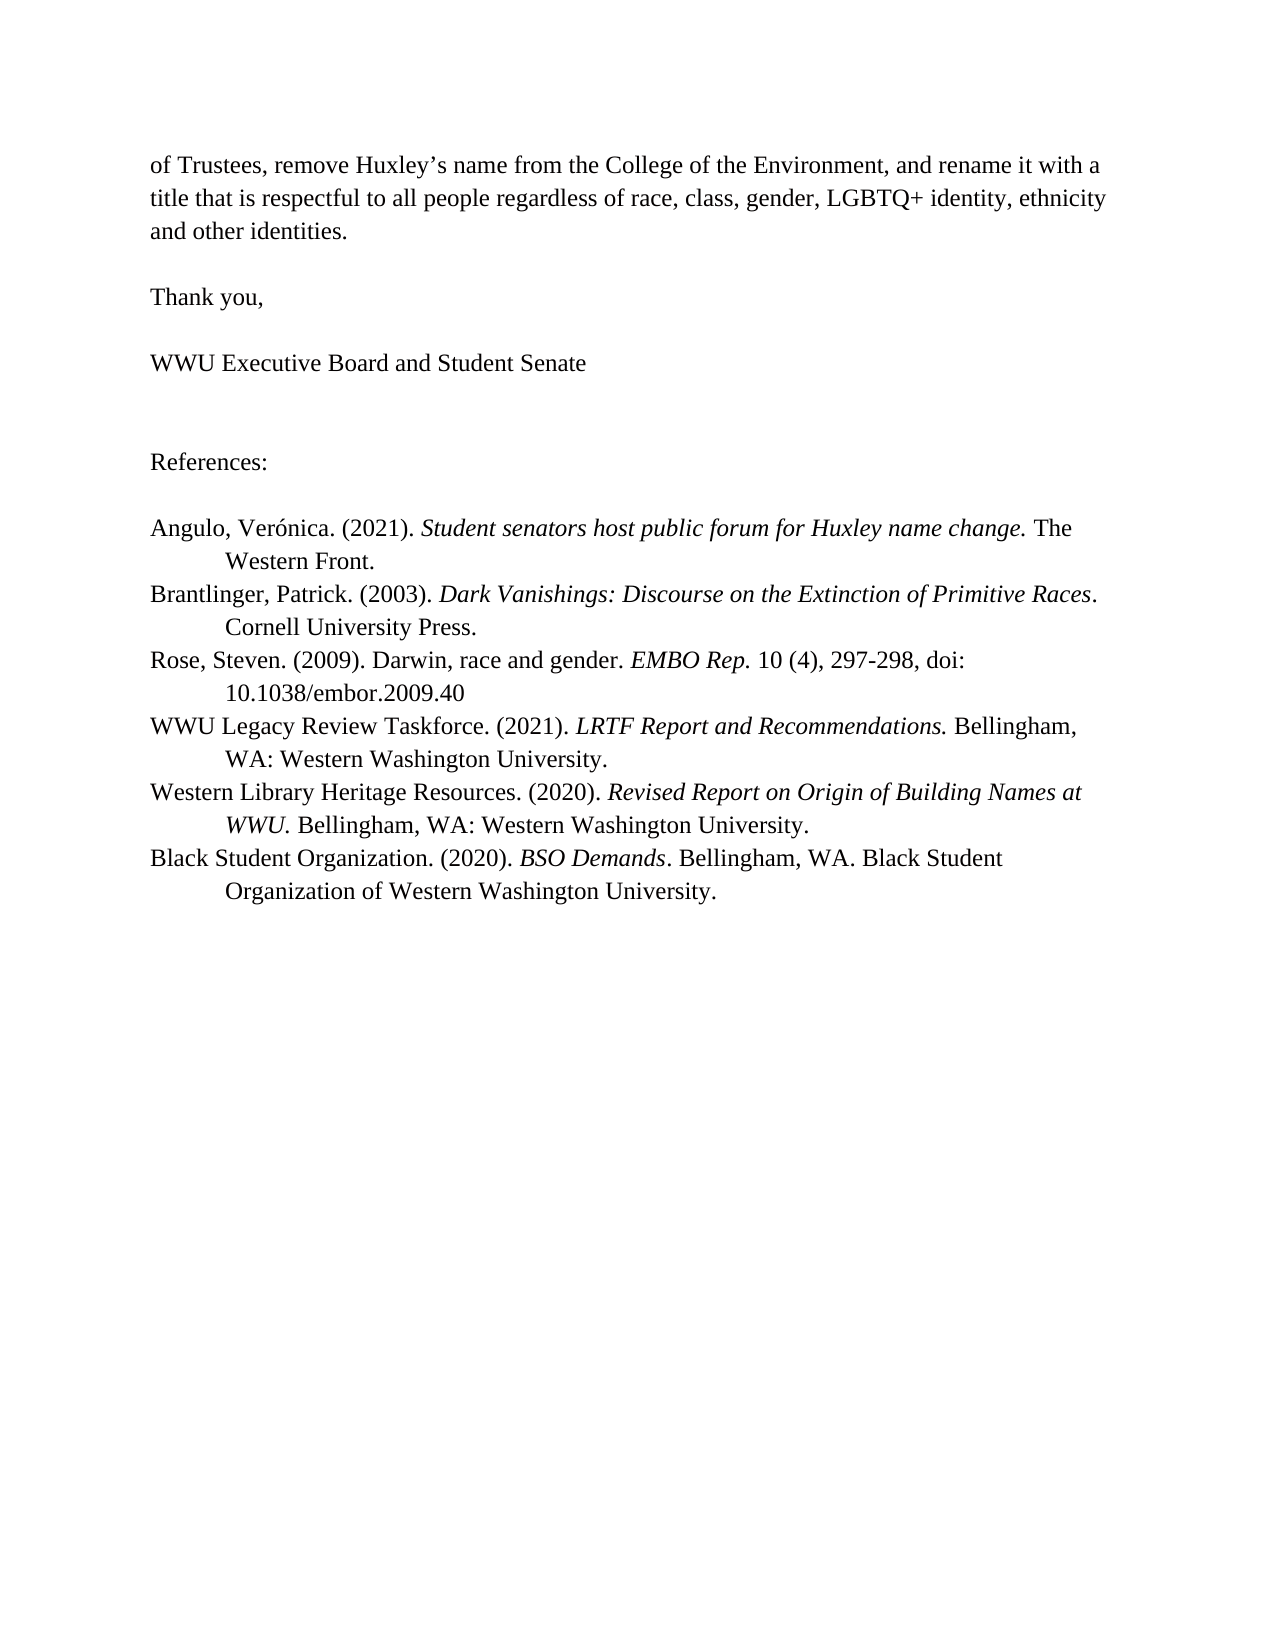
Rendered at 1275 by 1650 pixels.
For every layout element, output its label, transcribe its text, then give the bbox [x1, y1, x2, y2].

text WWU Executive Board and Student Senate [150, 348, 1125, 377]
text Angulo, Verónica. (2021). Student senators host public forum for Huxley name change. The Western Front. [150, 513, 1125, 575]
text References: [150, 447, 1125, 476]
text Western Library Heritage Resources. (2020). Revised Report on Origin of Building Names at WWU. Bellingham, WA: Western Washington University. [150, 777, 1125, 839]
text Thank you, [150, 282, 1125, 311]
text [150, 150, 1125, 245]
text Rose, Steven. (2009). Darwin, race and gender. EMBO Rep. 10 (4), 297-298, doi: 10.1038/embor.2009.40 [150, 645, 1125, 707]
text Brantlinger, Patrick. (2003). Dark Vanishings: Discourse on the Extinction of Primitive Races. Cornell University Press. [150, 579, 1125, 641]
text Black Student Organization. (2020). BSO Demands. Bellingham, WA. Black Student Organization of Western Washington University. [150, 843, 1125, 905]
text WWU Legacy Review Taskforce. (2021). LRTF Report and Recommendations. Bellingham, WA: Western Washington University. [150, 711, 1125, 773]
